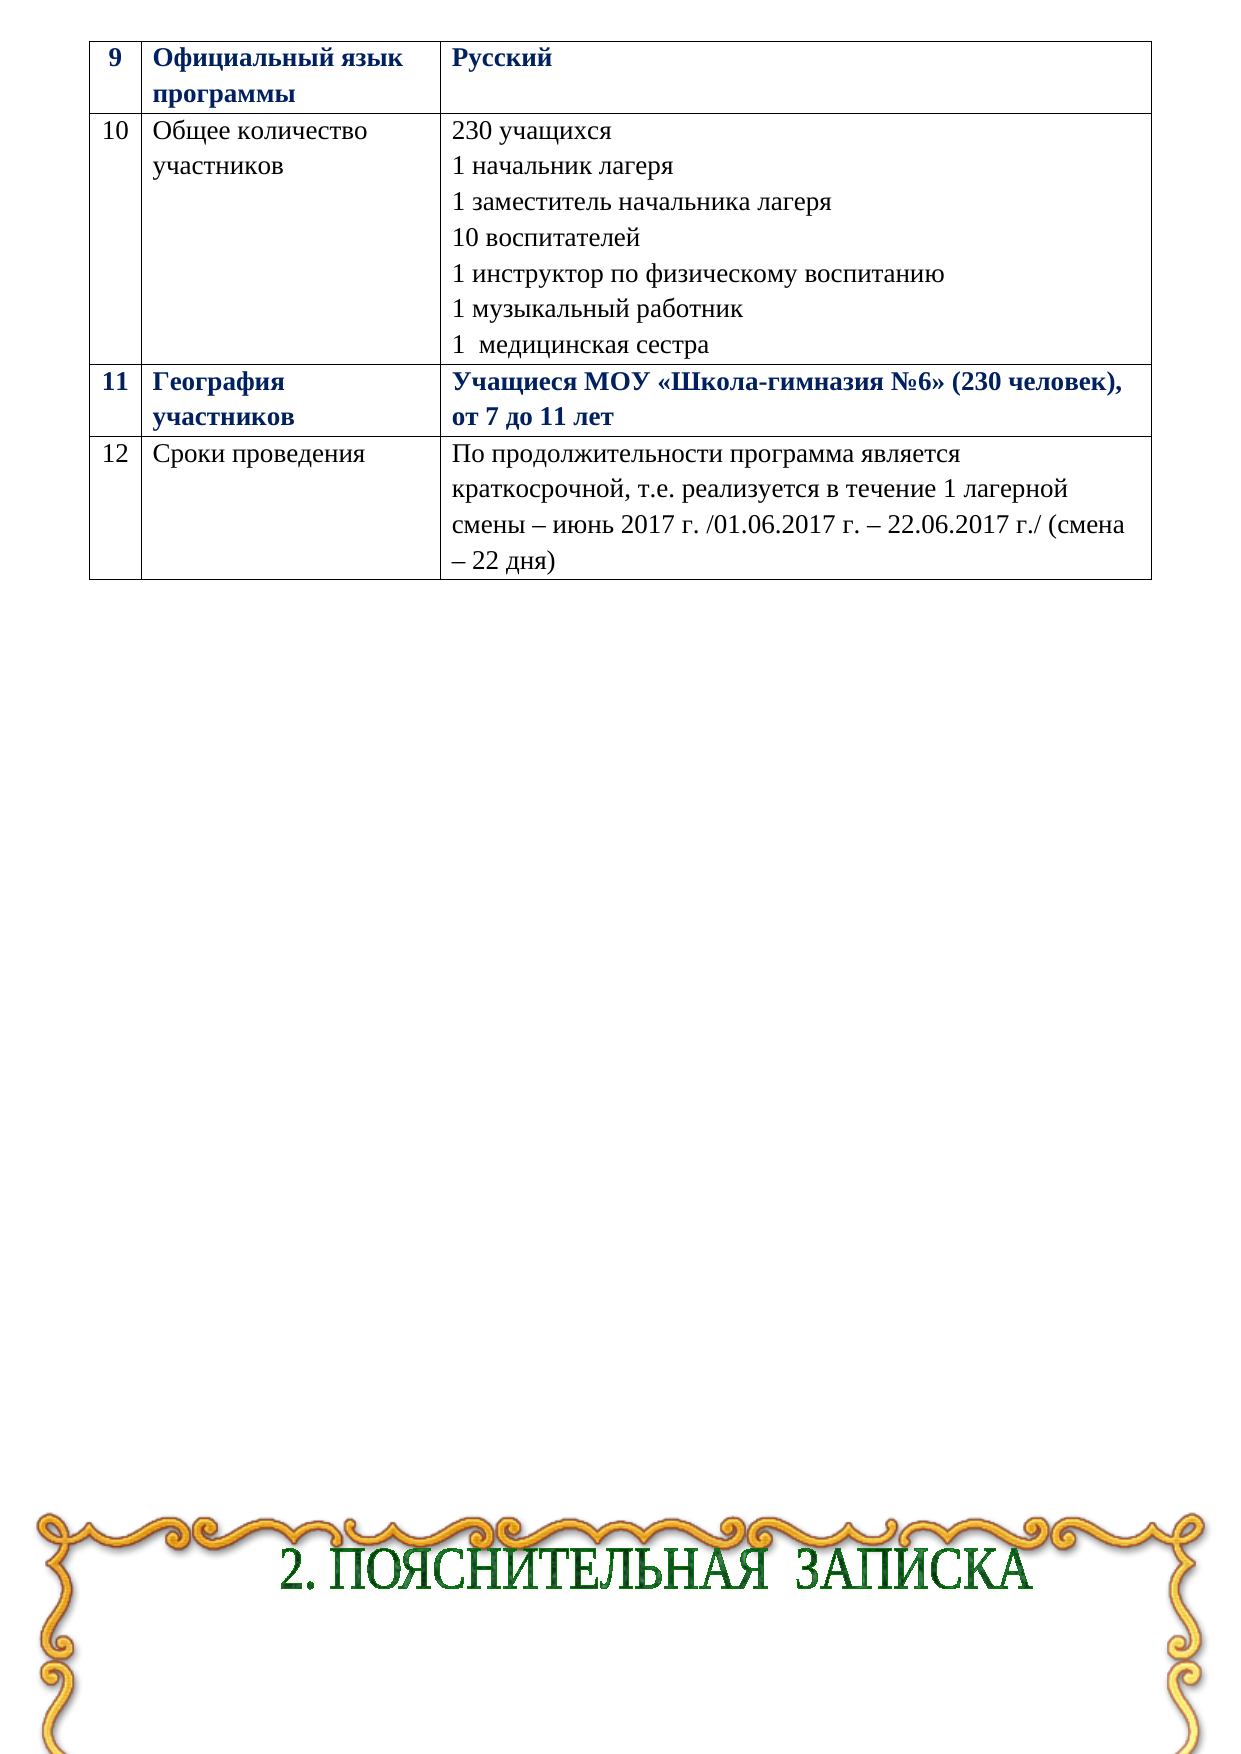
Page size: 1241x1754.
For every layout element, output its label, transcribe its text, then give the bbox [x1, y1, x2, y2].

table_cell Общее количество участников [142, 114, 440, 363]
table_header Русский [441, 42, 1151, 113]
table_cell По продолжительности программа является краткосрочной, т.е. реализуется в течение 1 лагерной смены – июнь 2017 г. /01.06.2017 г. – 22.06.2017 г./ (смена – 22 дня) [441, 437, 1151, 579]
table_header Официальный язык программы [142, 42, 440, 113]
picture [32, 1510, 1214, 1754]
table_header 9 [90, 42, 141, 113]
table_cell 11 [90, 365, 141, 436]
table_cell Учащиеся МОУ «Школа-гимназия №6» (230 человек), от 7 до 11 лет [441, 365, 1151, 436]
table_cell 230 учащихся 1 начальник лагеря 1 заместитель начальника лагеря 10 воспитателей 1 инструктор по физическому воспитанию 1 музыкальный работник 1 медицинская сестра [441, 114, 1151, 363]
table_cell 12 [90, 437, 141, 579]
table_cell 10 [90, 114, 141, 363]
table_cell Сроки проведения [142, 437, 440, 579]
table_cell География участников [142, 365, 440, 436]
